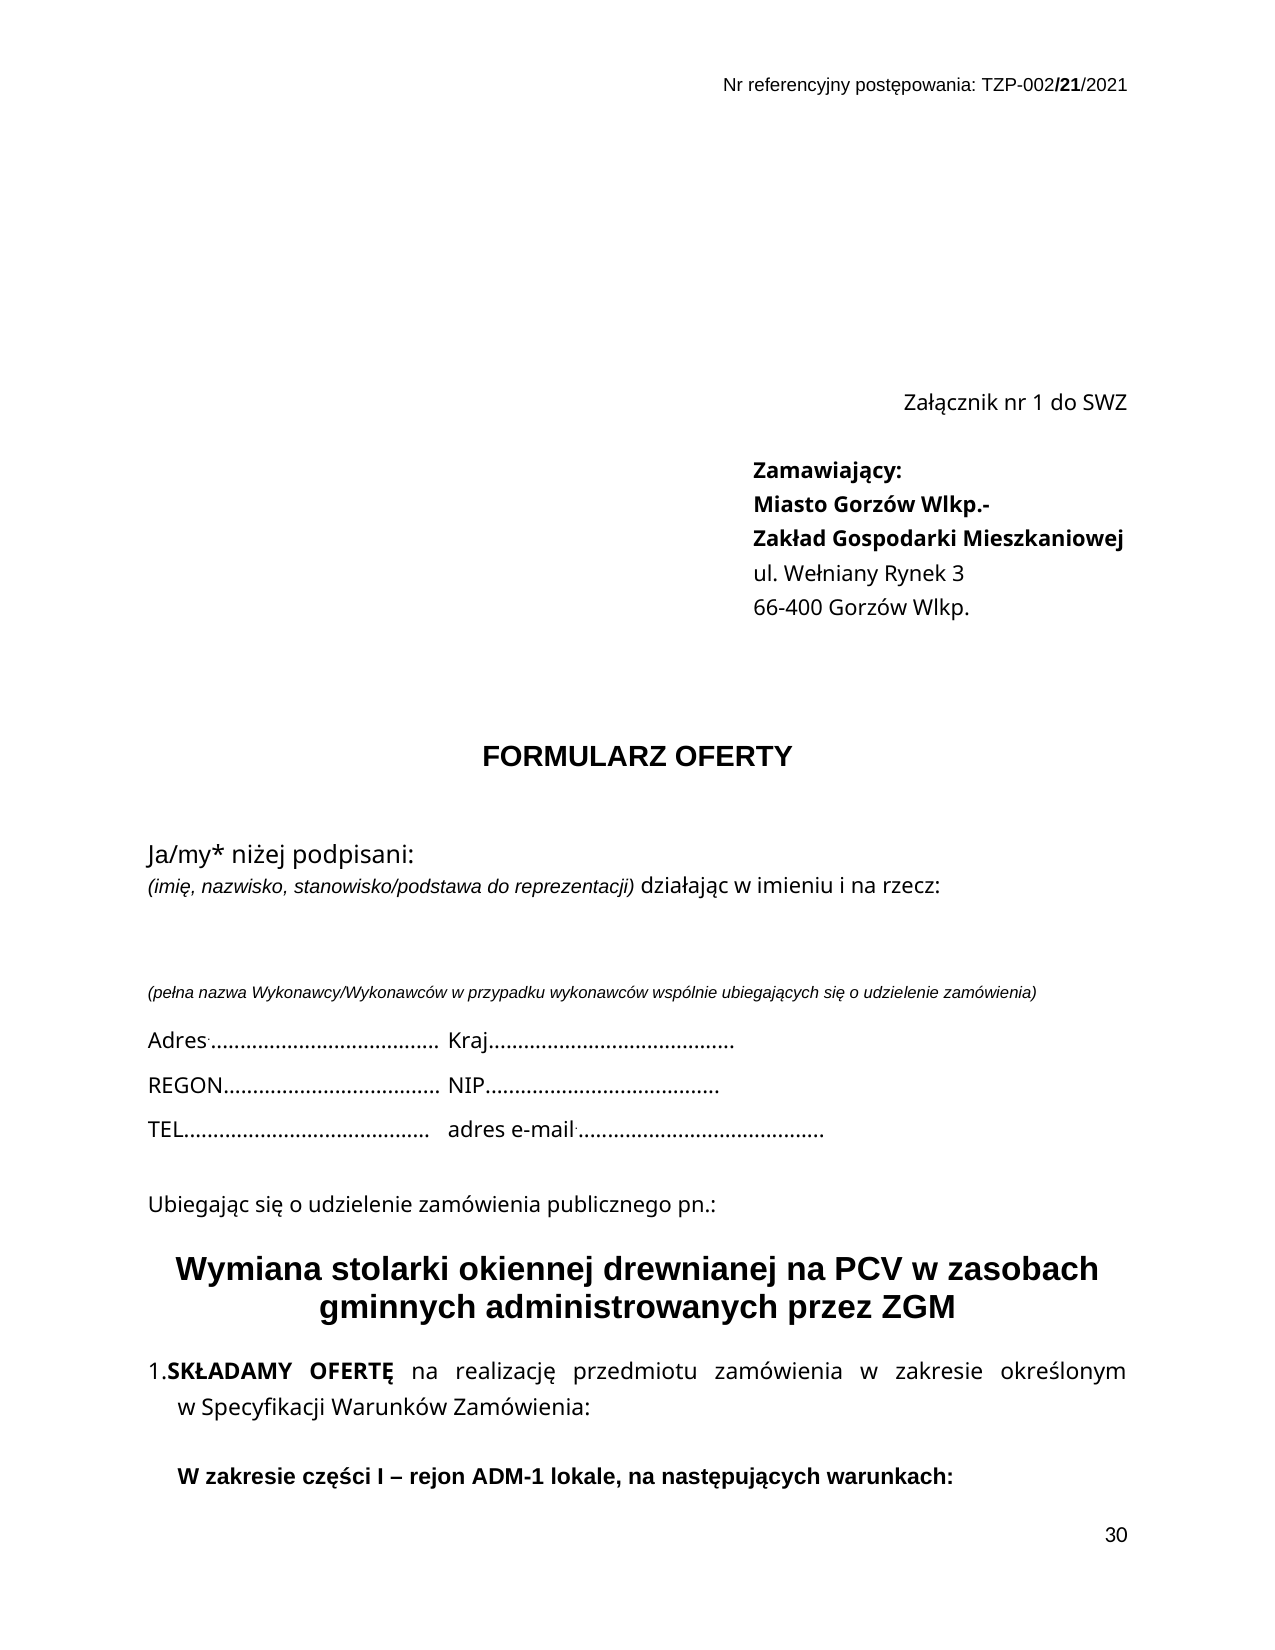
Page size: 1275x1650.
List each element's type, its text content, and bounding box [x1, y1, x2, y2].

text Ja/my* niżej podpisani: [148, 836, 1127, 870]
text REGON..................................... NIP........................................ [148, 1070, 1127, 1099]
text FORMULARZ OFERTY [148, 739, 1127, 773]
text Załącznik nr 1 do SWZ [148, 387, 1127, 417]
text Adres........................................ Kraj.......................................... [148, 1025, 1092, 1055]
list SKŁADAMY OFERTĘ na realizację przedmiotu zamówienia w zakresie określonym w Specyfikacji Warunków Zamówienia: [148, 1355, 1127, 1422]
text Ubiegając się o udzielenie zamówienia publicznego pn.: [148, 1189, 1127, 1219]
text ul. Wełniany Rynek 3 [753, 558, 1127, 587]
text Zamawiający: [753, 455, 1127, 485]
text (imię, nazwisko, stanowisko/podstawa do reprezentacji) działając w imieniu i na rzecz: [148, 870, 1122, 900]
text Zakład Gospodarki Mieszkaniowej [753, 523, 1127, 553]
text Miasto Gorzów Wlkp.- [753, 489, 1127, 519]
text Wymiana stolarki okiennej drewnianej na PCV w zasobach gminnych administrowanych przez ZGM [148, 1248, 1127, 1325]
text W zakresie części I – rejon ADM-1 lokale, na następujących warunkach: [177, 1463, 1127, 1489]
text (pełna nazwa Wykonawcy/Wykonawców w przypadku wykonawców wspólnie ubiegających się o udzielenie zamówienia) [148, 983, 1120, 1002]
text TEL.......................................... adres e-mail........................................... [148, 1114, 1127, 1144]
text 66-400 Gorzów Wlkp. [753, 592, 1127, 622]
